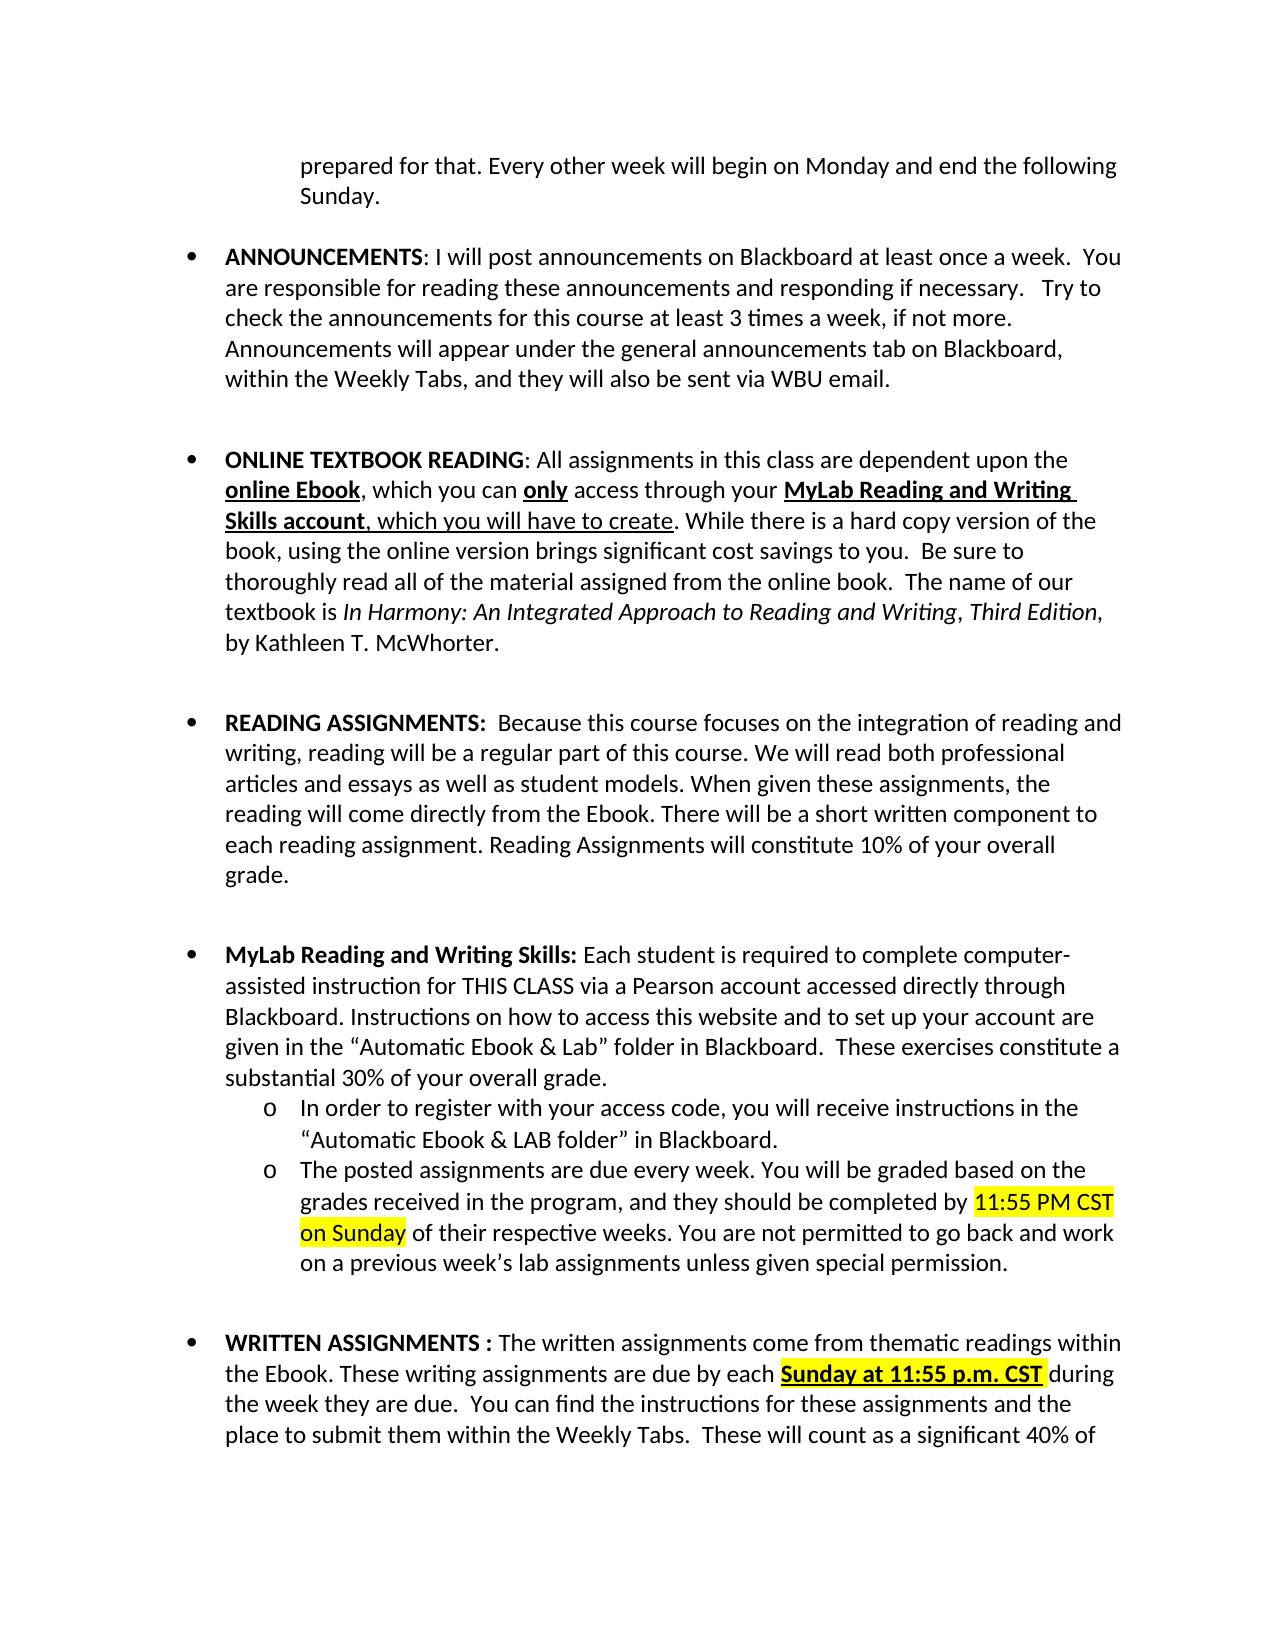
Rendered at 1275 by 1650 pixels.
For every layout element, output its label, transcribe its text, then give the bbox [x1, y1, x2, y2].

list MyLab Reading and Writing Skills: Each student is required to complete computer-assisted instruction for THIS CLASS via a Pearson account accessed directly through Blackboard. Instructions on how to access this website and to set up your account are given in the “Automatic Ebook & Lab” folder in Blackboard. These exercises constitute a substantial 30% of your overall grade. [187, 940, 1125, 1092]
list ONLINE TEXTBOOK READING: All assignments in this class are dependent upon the online Ebook, which you can only access through your MyLab Reading and Writing Skills account, which you will have to create. While there is a hard copy version of the book, using the online version brings significant cost savings to you. Be sure to thoroughly read all of the material assigned from the online book. The name of our textbook is In Harmony: An Integrated Approach to Reading and Writing, Third Edition, by Kathleen T. McWhorter. [187, 444, 1125, 657]
list ANNOUNCEMENTS: I will post announcements on Blackboard at least once a week. You are responsible for reading these announcements and responding if necessary. Try to check the announcements for this course at least 3 times a week, if not more. Announcements will appear under the general announcements tab on Blackboard, within the Weekly Tabs, and they will also be sent via WBU email. [187, 242, 1125, 394]
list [262, 150, 1125, 211]
list READING ASSIGNMENTS: Because this course focuses on the integration of reading and writing, reading will be a regular part of this course. We will read both professional articles and essays as well as student models. When given these assignments, the reading will come directly from the Ebook. There will be a short written component to each reading assignment. Reading Assignments will constitute 10% of your overall grade. [187, 707, 1125, 890]
list In order to register with your access code, you will receive instructions in the “Automatic Ebook & LAB folder” in Blackboard. [262, 1092, 1125, 1154]
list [187, 1327, 1125, 1449]
list The posted assignments are due every week. You will be graded based on the grades received in the program, and they should be completed by 11:55 PM CST on Sunday of their respective weeks. You are not permitted to go back and work on a previous week’s lab assignments unless given special permission. [262, 1154, 1125, 1278]
